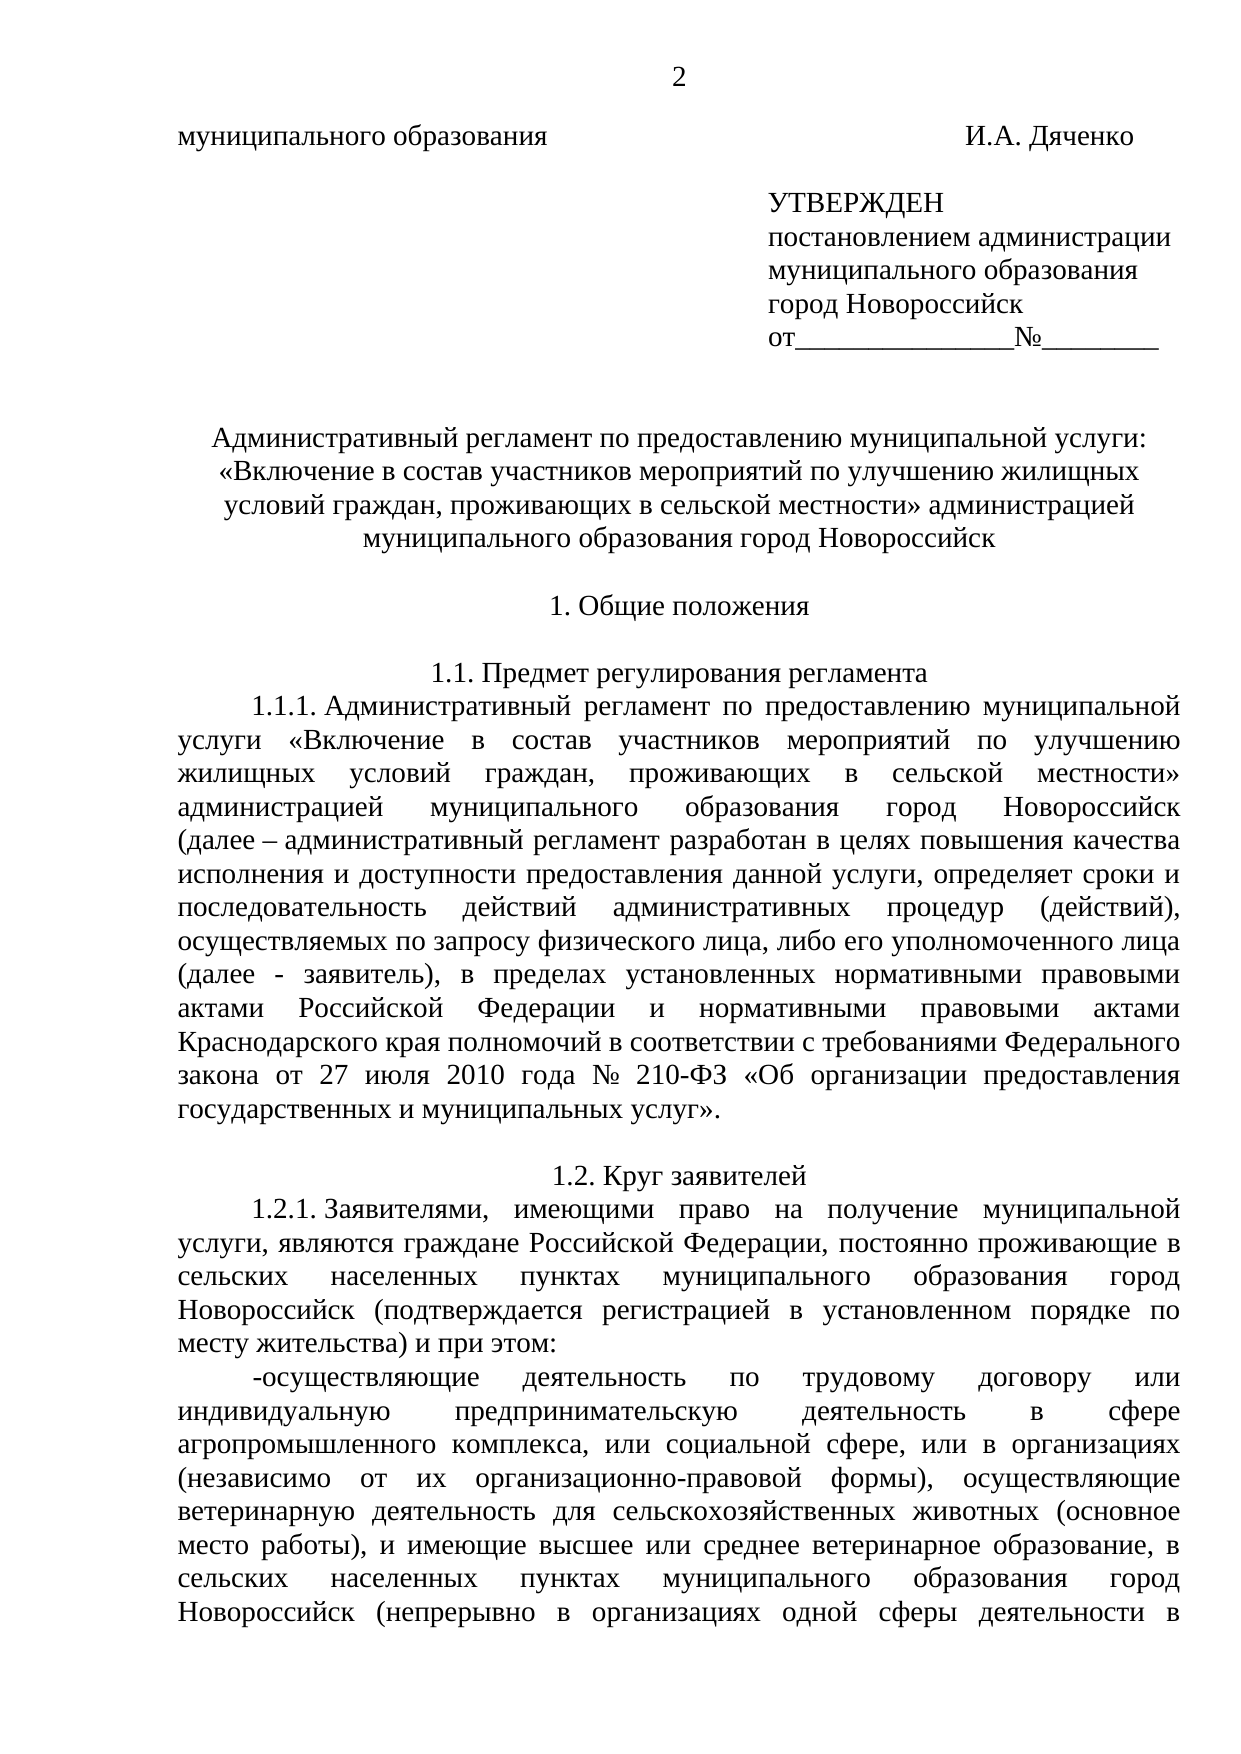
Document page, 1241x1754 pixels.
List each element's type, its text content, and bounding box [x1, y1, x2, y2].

text от_______________№________ [768, 319, 1181, 353]
text город Новороссийск [768, 286, 1181, 319]
text 1. Общие положения [177, 588, 1181, 621]
text постановлением администрации [768, 219, 1181, 252]
text муниципального образования [768, 252, 1181, 286]
text муниципального образования И.А. Дяченко [177, 118, 1181, 152]
text УТВЕРЖДЕН [693, 185, 1181, 219]
text Административный регламент по предоставлению муниципальной услуги: «Включение в состав участников мероприятий по улучшению жилищных условий граждан, проживающих в сельской местности» администрацией муниципального образования город Новороссийск [177, 420, 1181, 554]
text 1.1.1. Административный регламент по предоставлению муниципальной услуги «Включение в состав участников мероприятий по улучшению жилищных условий граждан, проживающих в сельской местности» администрацией муниципального образования город Новороссийск (далее – административный регламент разработан в целях повышения качества исполнения и доступности предоставления данной услуги, определяет сроки и последовательность действий административных процедур (действий), осуществляемых по запросу физического лица, либо его уполномоченного лица (далее - заявитель), в пределах установленных нормативными правовыми актами Российской Федерации и нормативными правовыми актами Краснодарского края полномочий в соответствии с требованиями Федерального закона от 27 июля 2010 года № 210-ФЗ «Об организации предоставления государственных и муниципальных услуг». [177, 688, 1181, 1124]
text 1.2.1. Заявителями, имеющими право на получение муниципальной услуги, являются граждане Российской Федерации, постоянно проживающие в сельских населенных пунктах муниципального образования город Новороссийск (подтверждается регистрацией в установленном порядке по месту жительства) и при этом: [177, 1191, 1181, 1359]
text 1.2. Круг заявителей [177, 1158, 1181, 1191]
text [177, 1359, 1181, 1627]
text 1.1. Предмет регулирования регламента [177, 655, 1181, 688]
